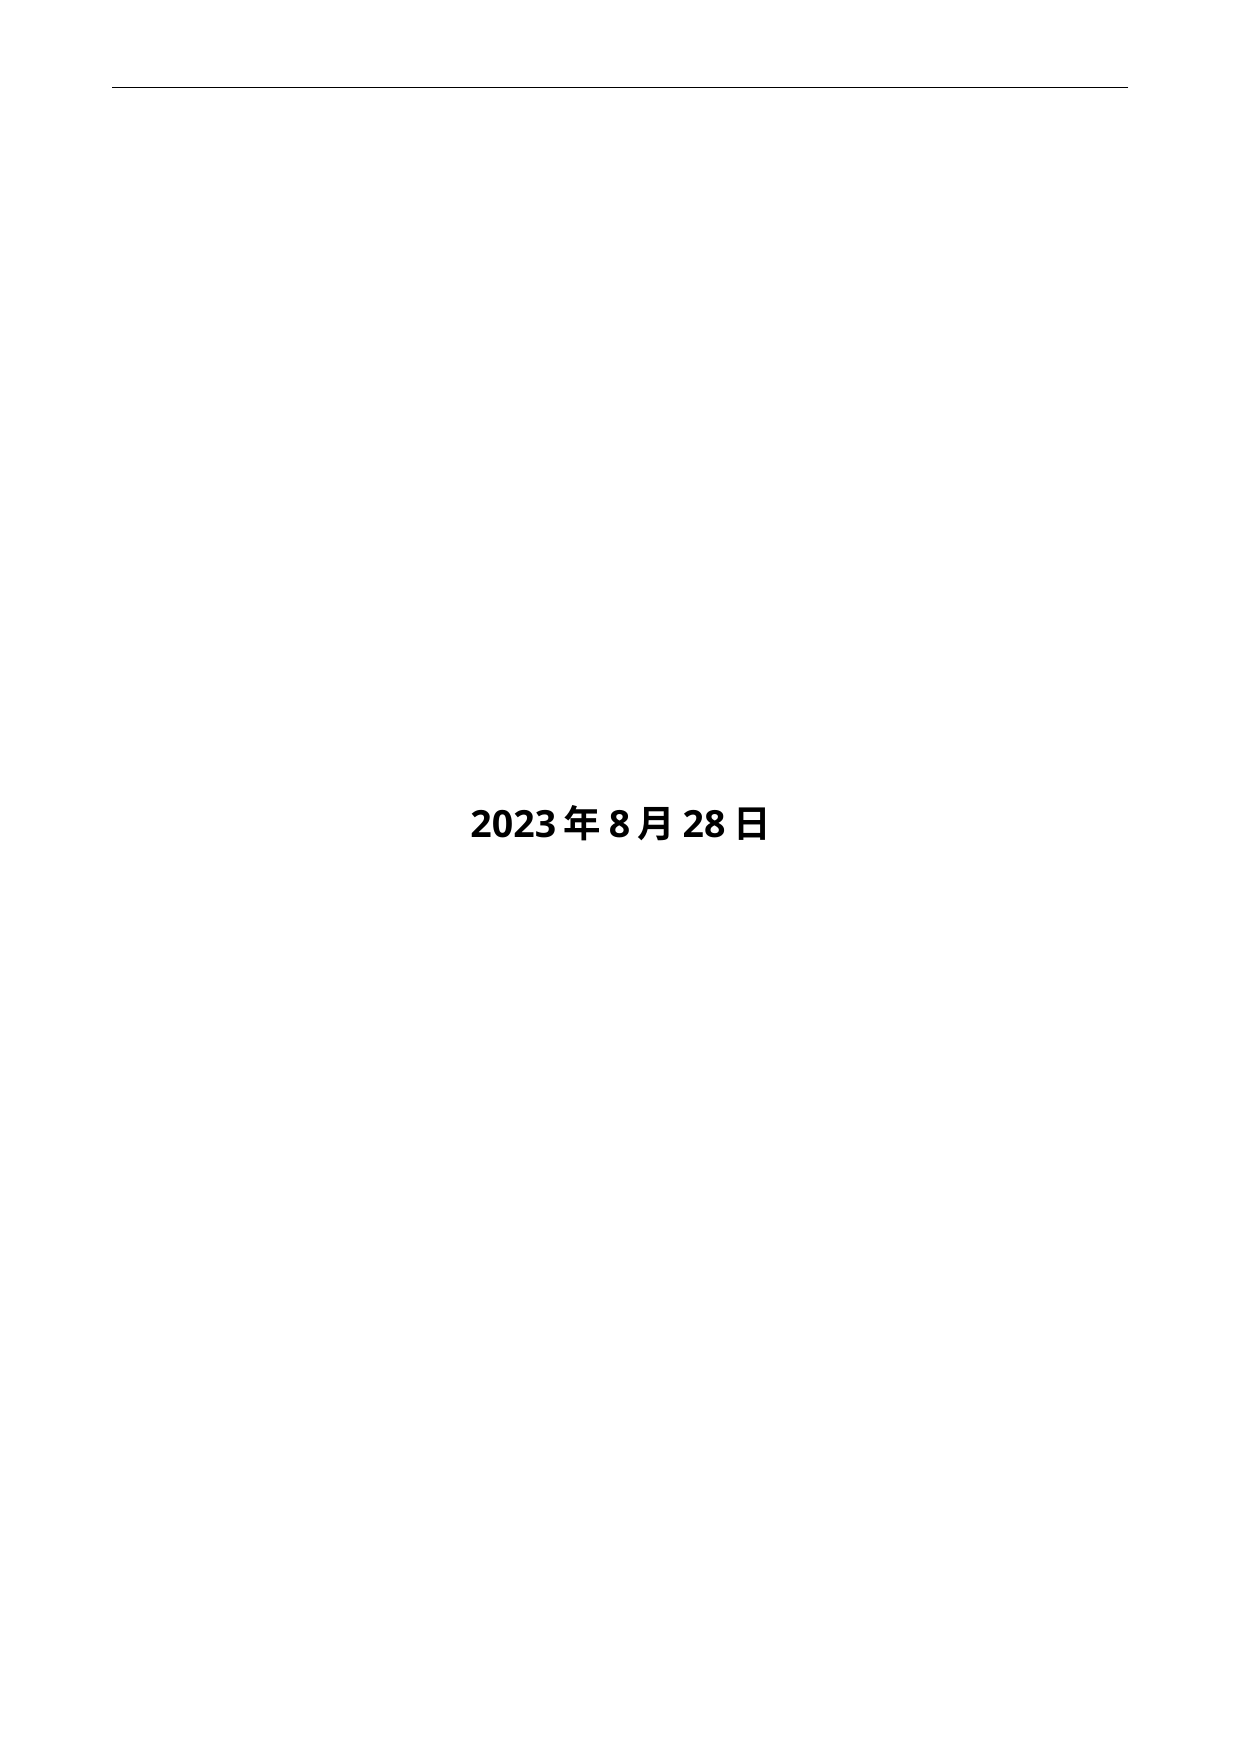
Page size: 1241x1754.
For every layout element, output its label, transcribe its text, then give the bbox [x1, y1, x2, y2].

text 2023年8月28日 [112, 788, 1128, 853]
